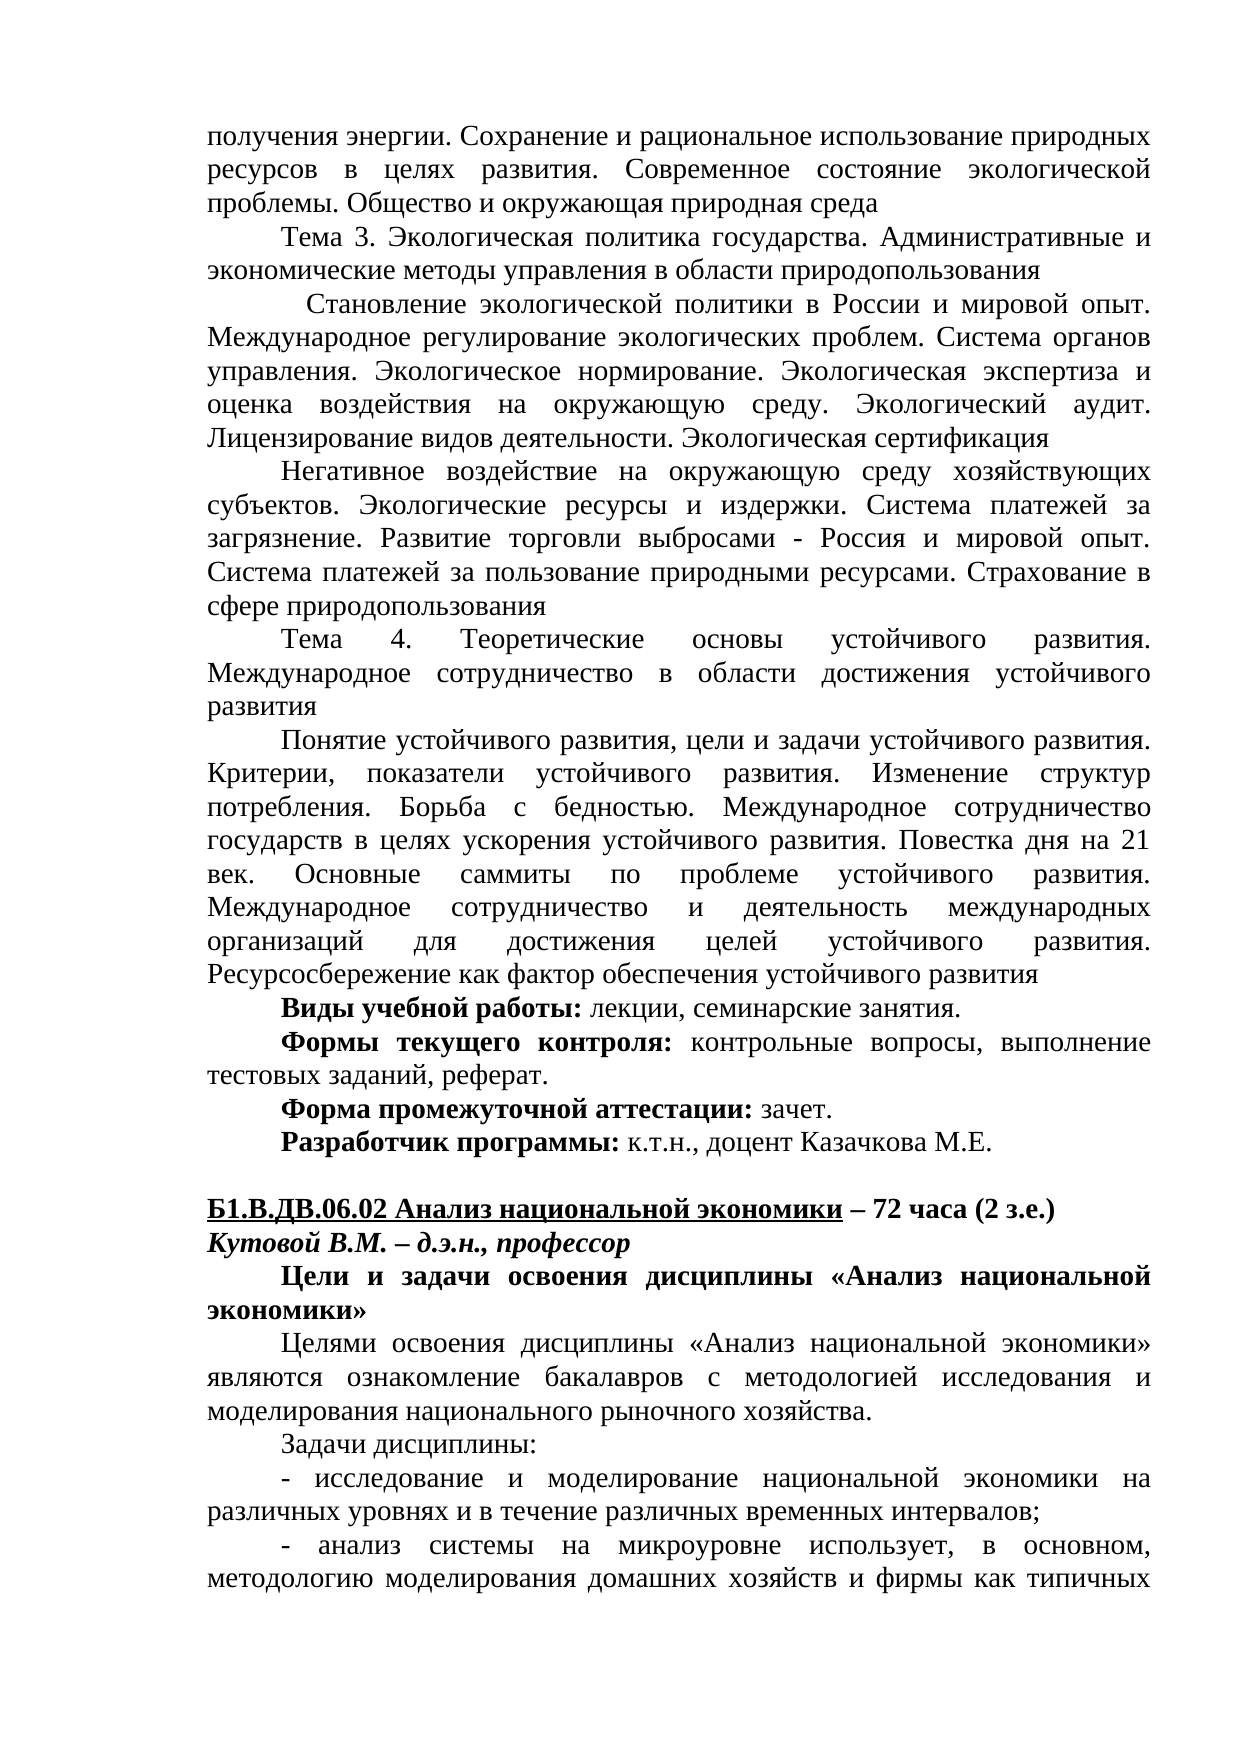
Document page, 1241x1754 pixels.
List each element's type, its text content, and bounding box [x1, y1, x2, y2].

text Негативное воздействие на окружающую среду хозяйствующих субъектов. Экологические ресурсы и издержки. Система платежей за загрязнение. Развитие торговли выбросами - Россия и мировой опыт. Система платежей за пользование природными ресурсами. Страхование в сфере природопользования [207, 453, 1152, 621]
text Становление экологической политики в России и мировой опыт. Международное регулирование экологических проблем. Система органов управления. Экологическое нормирование. Экологическая экспертиза и оценка воздействия на окружающую среду. Экологический аудит. Лицензирование видов деятельности. Экологическая сертификация [207, 286, 1152, 453]
text Б1.В.ДВ.06.02 Анализ национальной экономики – 72 часа (2 з.е.) [207, 1191, 1152, 1225]
text Форма промежуточной аттестации: зачет. [207, 1091, 1152, 1124]
text Понятие устойчивого развития, цели и задачи устойчивого развития. Критерии, показатели устойчивого развития. Изменение структур потребления. Борьба с бедностью. Международное сотрудничество государств в целях ускорения устойчивого развития. Повестка дня на 21 век. Основные саммиты по проблеме устойчивого развития. Международное сотрудничество и деятельность международных организаций для достижения целей устойчивого развития. Ресурсосбережение как фактор обеспечения устойчивого развития [207, 722, 1152, 990]
text Разработчик программы: к.т.н., доцент Казачкова М.Е. [207, 1124, 1152, 1158]
text Цели и задачи освоения дисциплины «Анализ национальной экономики» [207, 1258, 1152, 1326]
text Целями освоения дисциплины «Анализ национальной экономики» являются ознакомление бакалавров с методологией исследования и моделирования национального рыночного хозяйства. [207, 1326, 1152, 1426]
text Задачи дисциплины: [207, 1426, 1152, 1460]
text Тема 4. Теоретические основы устойчивого развития. Международное сотрудничество в области достижения устойчивого развития [207, 621, 1152, 722]
text Виды учебной работы: лекции, семинарские занятия. [207, 990, 1152, 1024]
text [207, 118, 1152, 219]
text Тема 3. Экологическая политика государства. Административные и экономические методы управления в области природопользования [207, 219, 1152, 286]
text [207, 1527, 1152, 1594]
text Формы текущего контроля: контрольные вопросы, выполнение тестовых заданий, реферат. [207, 1024, 1152, 1091]
text Кутовой В.М. – д.э.н., профессор [207, 1225, 1152, 1258]
text - исследование и моделирование национальной экономики на различных уровнях и в течение различных временных интервалов; [207, 1460, 1152, 1527]
